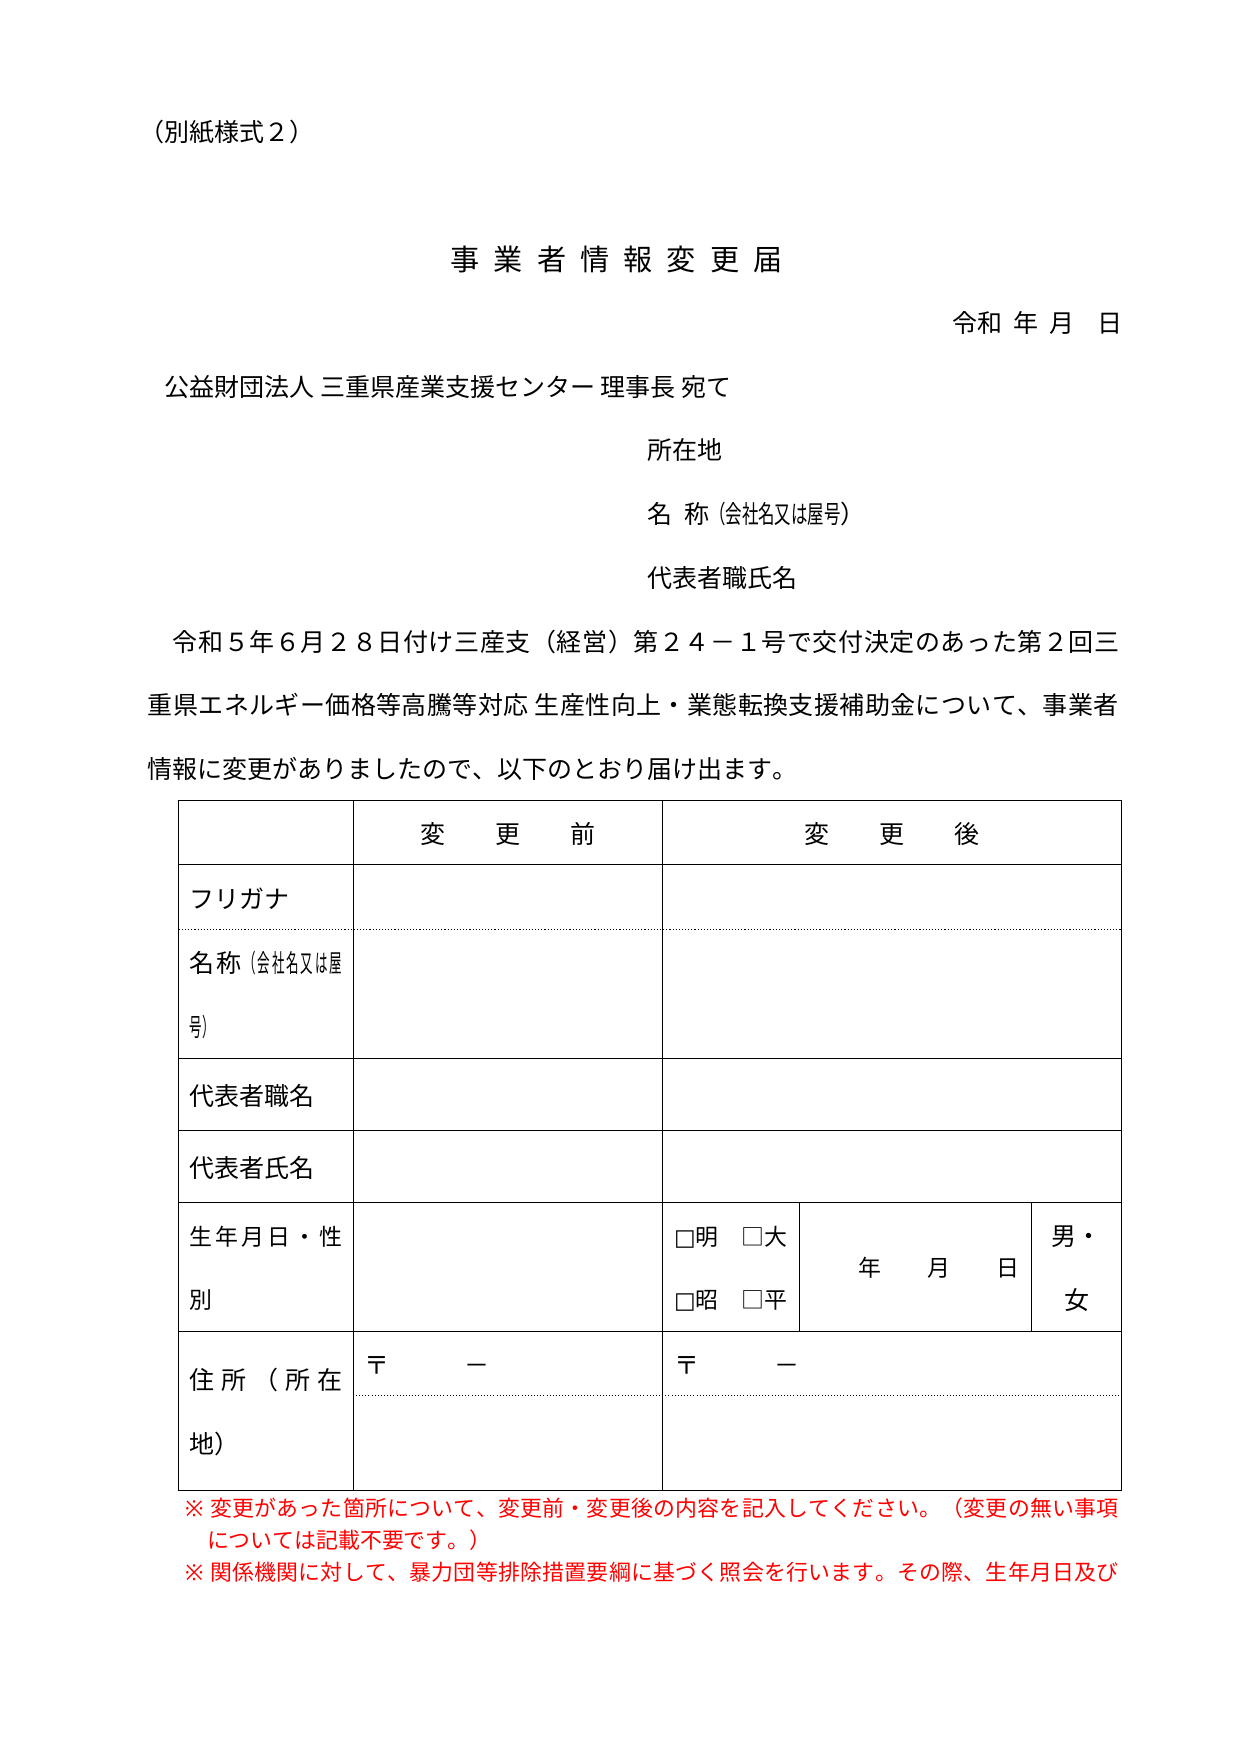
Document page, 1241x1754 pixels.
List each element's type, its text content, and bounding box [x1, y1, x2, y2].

table_header 変 更 後 [663, 801, 1121, 864]
table_cell [354, 1203, 662, 1331]
table_cell [663, 929, 1121, 1058]
table_cell 代表者職名 [179, 1059, 353, 1130]
text 事業者情報変更届 [451, 226, 783, 289]
table_cell [354, 1395, 662, 1490]
text 名 称（会社名又は屋号） [148, 481, 1122, 544]
table_cell [663, 1059, 1121, 1130]
table_cell 〒 － [354, 1332, 662, 1395]
table_cell [663, 865, 1121, 929]
text ※ 変更があった箇所について、変更前・変更後の内容を記入してください。（変更の無い事項については記載不要です。） [185, 1491, 1122, 1555]
table_cell [354, 1131, 662, 1202]
text 公益財団法人 三重県産業支援センター 理事長 宛て [148, 353, 1122, 417]
table_cell [663, 1395, 1121, 1490]
table_cell 男・女 [1032, 1203, 1121, 1331]
table_cell フリガナ [179, 865, 353, 929]
table_cell [663, 1131, 1121, 1202]
table_cell 生年月日・性別 [179, 1203, 353, 1331]
table_cell 名称（会社名又は屋号） [179, 929, 353, 1058]
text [185, 1555, 1122, 1587]
table_header [179, 801, 353, 864]
table_header 変 更 前 [354, 801, 662, 864]
text （別紙様式２） [139, 98, 1122, 162]
text 令和 年 月 日 [148, 289, 1122, 353]
table_cell 〒 － [663, 1332, 1121, 1395]
table_cell 代表者氏名 [179, 1131, 353, 1202]
table_cell □明 □大 □昭 □平 [663, 1203, 799, 1331]
table_cell 住所（所在地） [179, 1332, 353, 1490]
text 令和５年６月２８日付け三産支（経営）第２４－１号で交付決定のあった第２回三重県エネルギー価格等高騰等対応 生産性向上・業態転換支援補助金について、事業者情報に変更がありましたので、以下のとおり届け出ます。 [148, 608, 1122, 799]
text 所在地 [148, 417, 1122, 481]
table_cell [354, 929, 662, 1058]
table_cell [354, 1059, 662, 1130]
table_cell [354, 865, 662, 929]
table_cell 年 月 日 [800, 1203, 1031, 1331]
text 代表者職氏名 [148, 544, 1122, 608]
